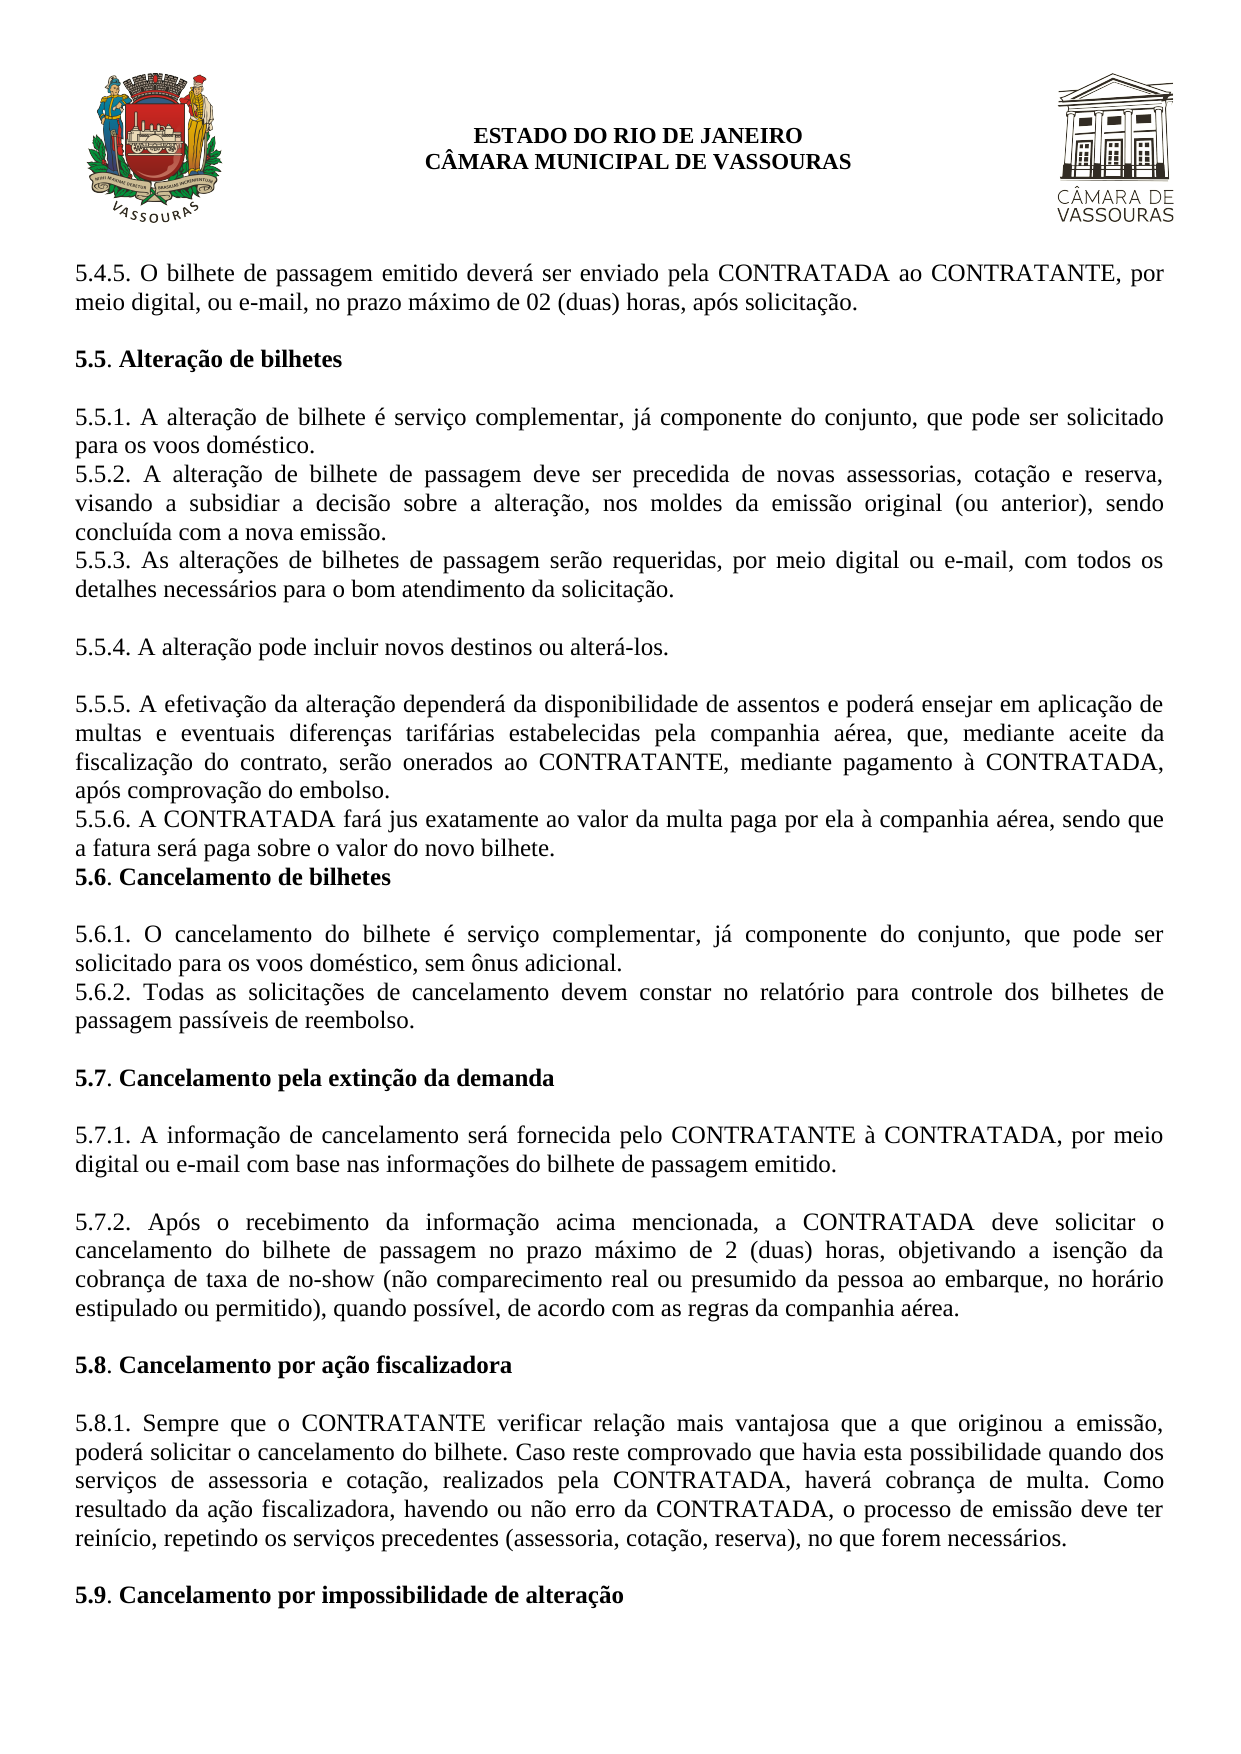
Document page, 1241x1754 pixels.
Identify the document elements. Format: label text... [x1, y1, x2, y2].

text 5.5.3. As alterações de bilhetes de passagem serão requeridas, por meio digital ou e-mail, com todos os detalhes necessários para o bom atendimento da solicitação. [75, 546, 1165, 603]
text 5.9. Cancelamento por impossibilidade de alteração [75, 1581, 1165, 1609]
text 5.5.4. A alteração pode incluir novos destinos ou alterá-los. [75, 632, 1165, 661]
text 5.6. Cancelamento de bilhetes [75, 862, 1165, 891]
text 5.7. Cancelamento pela extinção da demanda [75, 1063, 1165, 1092]
text 5.5. Alteração de bilhetes [75, 344, 1165, 373]
text 5.6.2. Todas as solicitações de cancelamento devem constar no relatório para controle dos bilhetes de passagem passíveis de reembolso. [75, 977, 1165, 1034]
picture [86, 73, 223, 223]
text 5.5.1. A alteração de bilhete é serviço complementar, já componente do conjunto, que pode ser solicitado para os voos doméstico. [75, 402, 1165, 459]
text 5.5.5. A efetivação da alteração dependerá da disponibilidade de assentos e poderá ensejar em aplicação de multas e eventuais diferenças tarifárias estabelecidas pela companhia aérea, que, mediante aceite da fiscalização do contrato, serão onerados ao CONTRATANTE, mediante pagamento à CONTRATADA, após comprovação do embolso. [75, 689, 1165, 804]
text 5.5.2. A alteração de bilhete de passagem deve ser precedida de novas assessorias, cotação e reserva, visando a subsidiar a decisão sobre a alteração, nos moldes da emissão original (ou anterior), sendo concluída com a nova emissão. [75, 459, 1165, 546]
text 5.8. Cancelamento por ação fiscalizadora [75, 1351, 1165, 1379]
text 5.6.1. O cancelamento do bilhete é serviço complementar, já componente do conjunto, que pode ser solicitado para os voos doméstico, sem ônus adicional. [75, 919, 1165, 977]
picture [1057, 73, 1174, 222]
text 5.8.1. Sempre que o CONTRATANTE verificar relação mais vantajosa que a que originou a emissão, poderá solicitar o cancelamento do bilhete. Caso reste comprovado que havia esta possibilidade quando dos serviços de assessoria e cotação, realizados pela CONTRATADA, haverá cobrança de multa. Como resultado da ação fiscalizadora, havendo ou não erro da CONTRATADA, o processo de emissão deve ter reinício, repetindo os serviços precedentes (assessoria, cotação, reserva), no que forem necessários. [75, 1408, 1165, 1552]
text 5.7.1. A informação de cancelamento será fornecida pelo CONTRATANTE à CONTRATADA, por meio digital ou e-mail com base nas informações do bilhete de passagem emitido. [75, 1121, 1165, 1178]
text 5.4.5. O bilhete de passagem emitido deverá ser enviado pela CONTRATADA ao CONTRATANTE, por meio digital, ou e-mail, no prazo máximo de 02 (duas) horas, após solicitação. [75, 258, 1165, 316]
text 5.5.6. A CONTRATADA fará jus exatamente ao valor da multa paga por ela à companhia aérea, sendo que a fatura será paga sobre o valor do novo bilhete. [75, 804, 1165, 862]
text 5.7.2. Após o recebimento da informação acima mencionada, a CONTRATADA deve solicitar o cancelamento do bilhete de passagem no prazo máximo de 2 (duas) horas, objetivando a isenção da cobrança de taxa de no-show (não comparecimento real ou presumido da pessoa ao embarque, no horário estipulado ou permitido), quando possível, de acordo com as regras da companhia aérea. [75, 1207, 1165, 1322]
